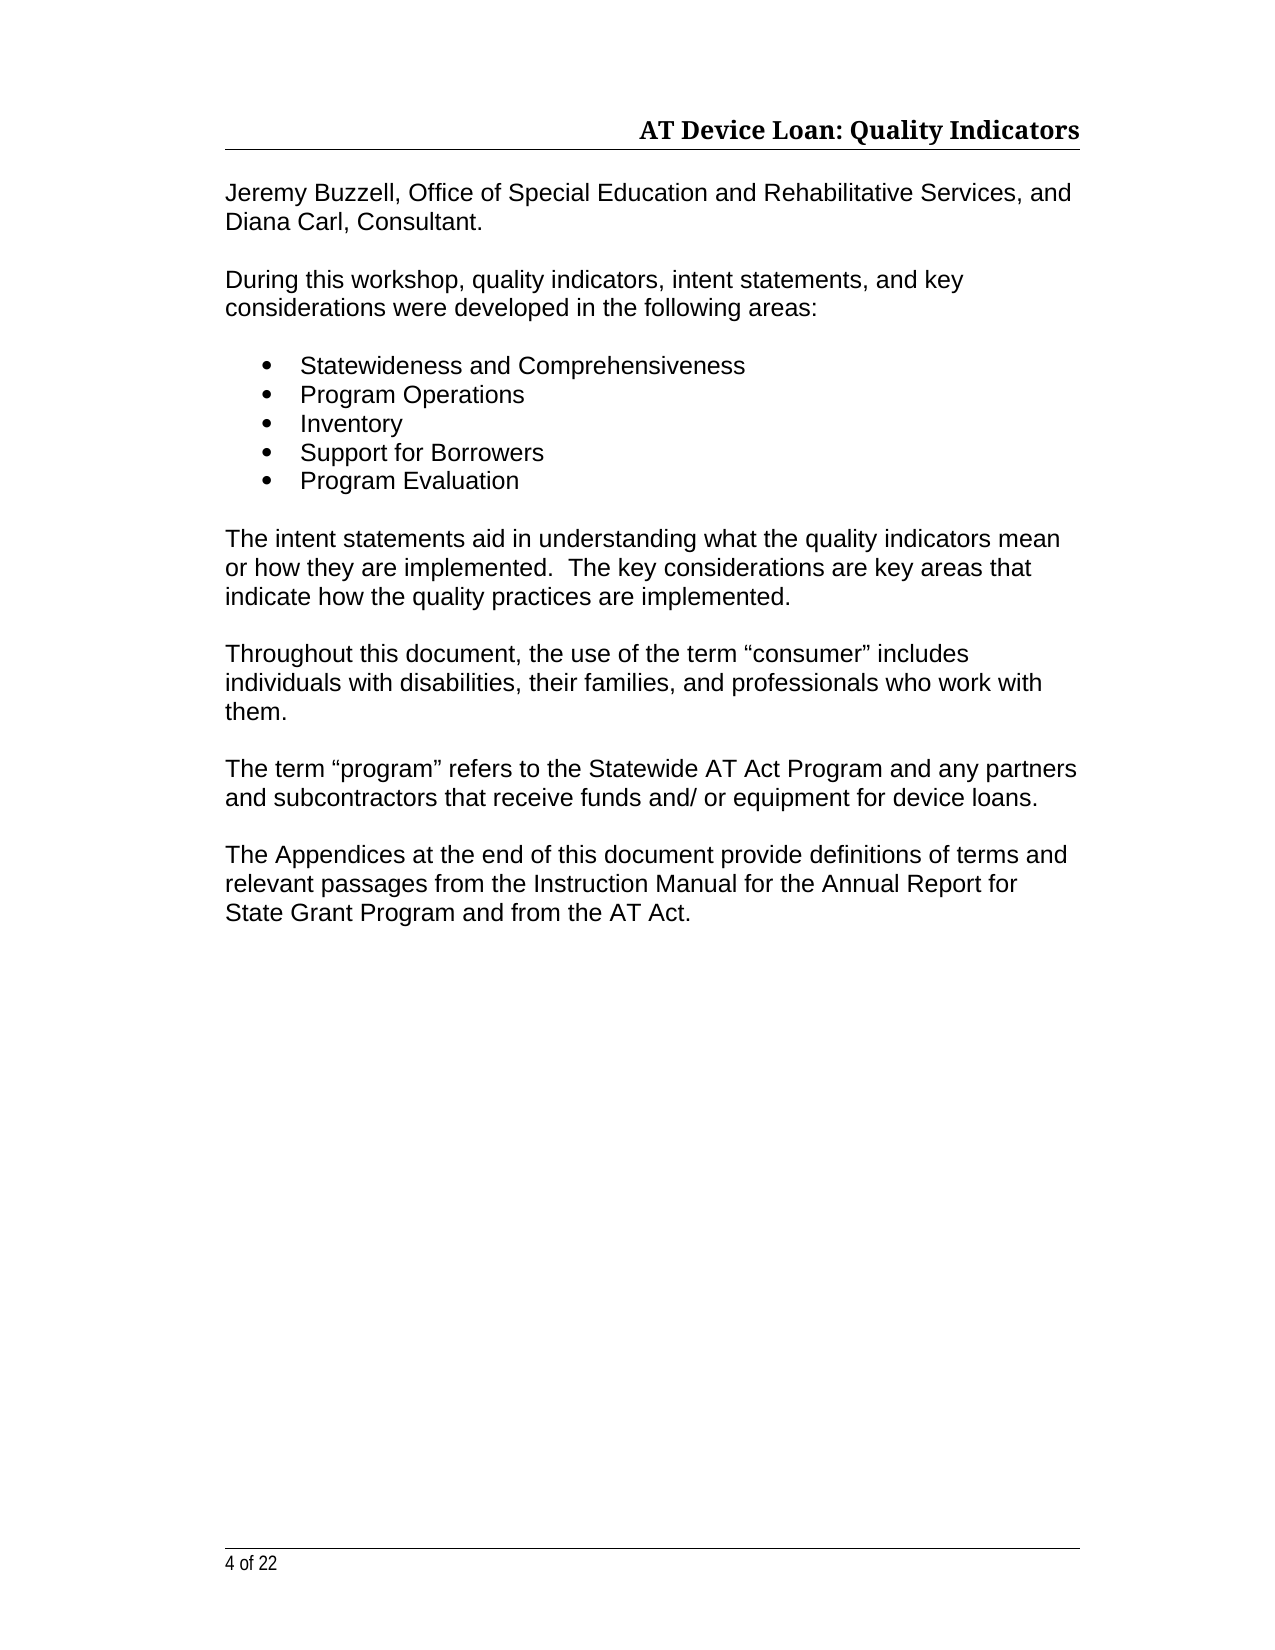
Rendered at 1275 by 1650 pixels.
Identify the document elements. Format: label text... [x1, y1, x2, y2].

list Program Evaluation [262, 466, 1080, 495]
text The term “program” refers to the Statewide AT Act Program and any partners and subcontractors that receive funds and/ or equipment for device loans. [225, 754, 1080, 811]
text During this workshop, quality indicators, intent statements, and key considerations were developed in the following areas: [225, 265, 1080, 322]
list Support for Borrowers [262, 437, 1080, 466]
list Inventory [262, 409, 1080, 437]
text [225, 178, 1080, 236]
list Statewideness and Comprehensiveness [262, 351, 1080, 380]
list Program Operations [262, 380, 1080, 409]
text The intent statements aid in understanding what the quality indicators mean or how they are implemented. The key considerations are key areas that indicate how the quality practices are implemented. [225, 524, 1080, 610]
text Throughout this document, the use of the term “consumer” includes individuals with disabilities, their families, and professionals who work with them. [225, 639, 1080, 725]
text The Appendices at the end of this document provide definitions of terms and relevant passages from the Instruction Manual for the Annual Report for State Grant Program and from the AT Act. [225, 840, 1080, 926]
